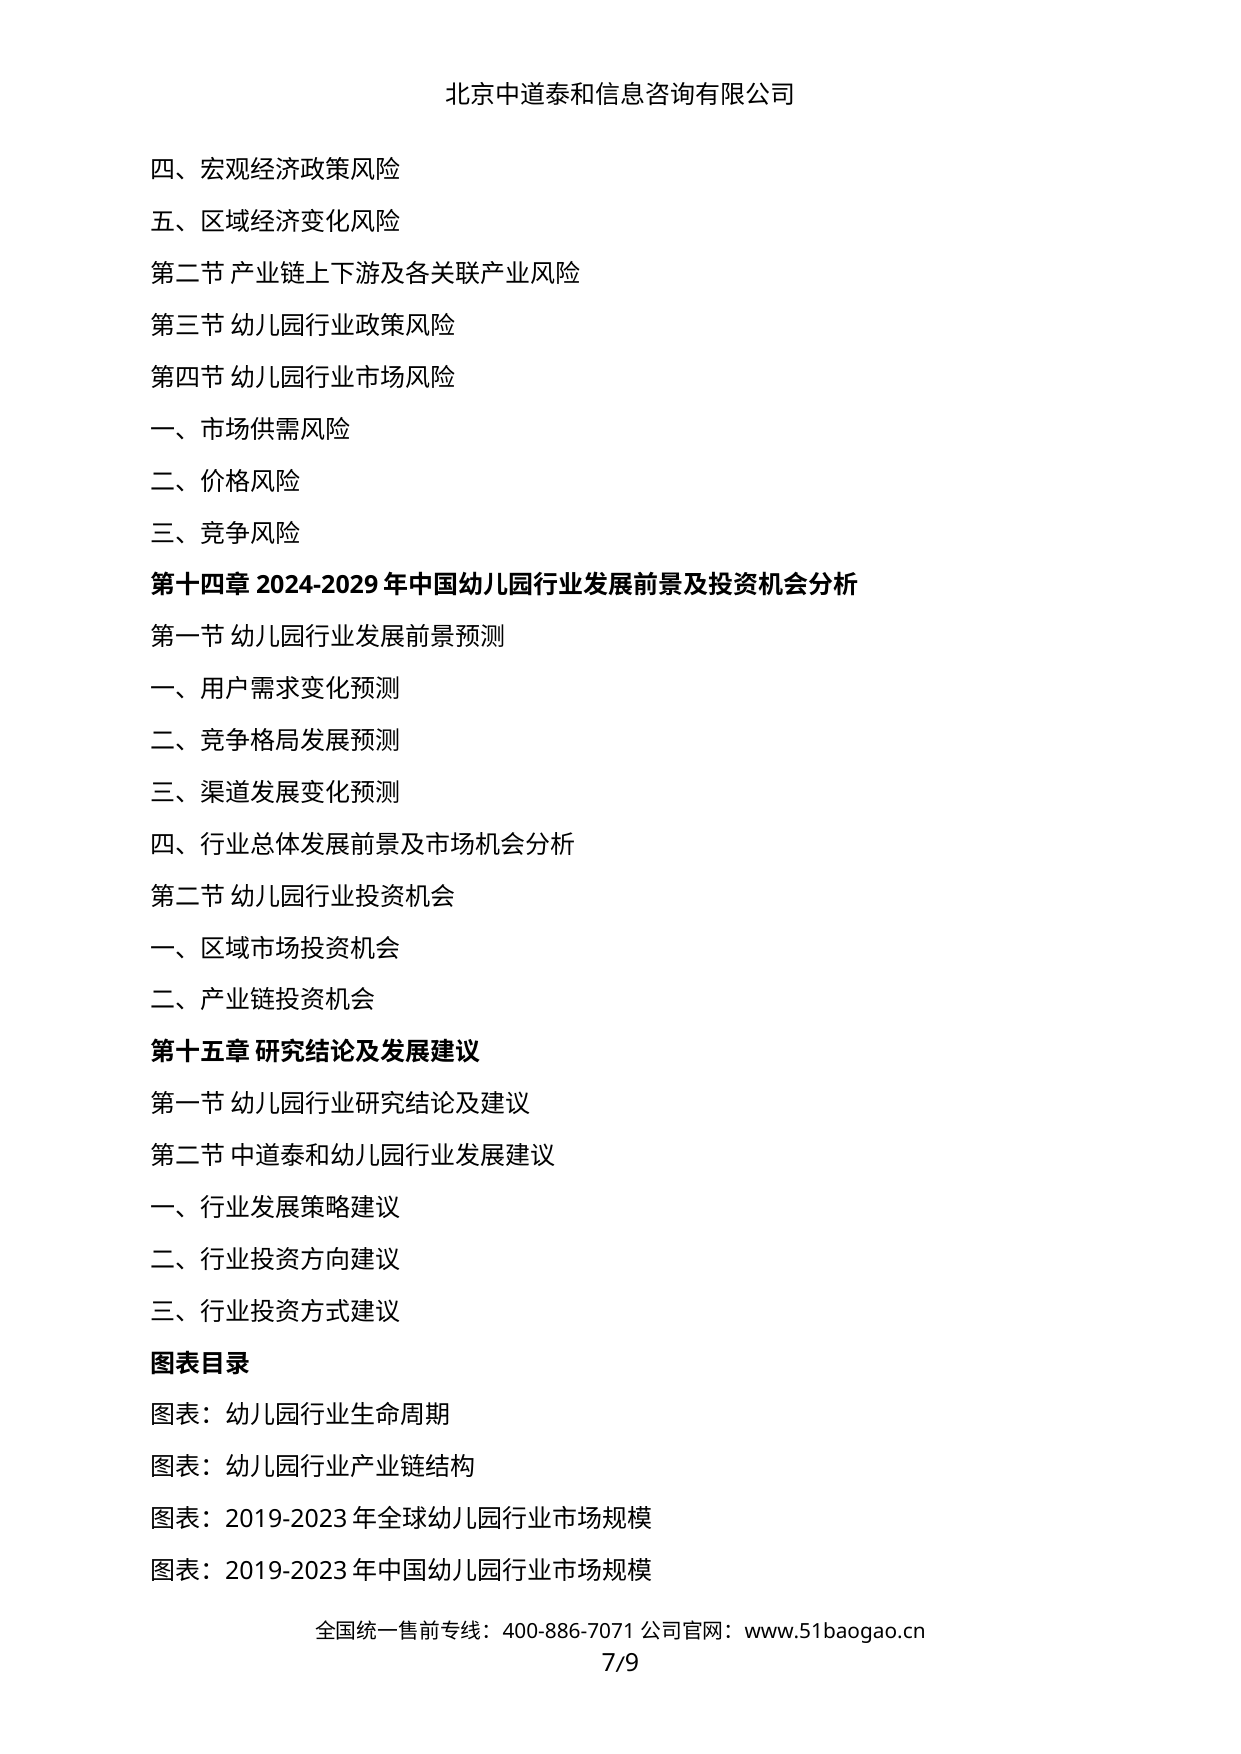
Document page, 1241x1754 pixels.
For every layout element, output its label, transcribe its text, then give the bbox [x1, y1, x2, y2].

text 四、行业总体发展前景及市场机会分析 [150, 824, 1090, 861]
text 第二节 产业链上下游及各关联产业风险 [150, 254, 1090, 290]
text 五、区域经济变化风险 [150, 202, 1090, 238]
text 第三节 幼儿园行业政策风险 [150, 306, 1090, 342]
text 二、产业链投资机会 [150, 980, 1090, 1016]
text 第一节 幼儿园行业发展前景预测 [150, 617, 1090, 653]
text 一、行业发展策略建议 [150, 1187, 1090, 1224]
text 一、用户需求变化预测 [150, 669, 1090, 705]
text 图表目录 [150, 1343, 1090, 1379]
text 二、行业投资方向建议 [150, 1239, 1090, 1276]
text 一、区域市场投资机会 [150, 928, 1090, 964]
text 第二节 幼儿园行业投资机会 [150, 876, 1090, 912]
text 第一节 幼儿园行业研究结论及建议 [150, 1084, 1090, 1120]
text 第十四章 2024-2029年中国幼儿园行业发展前景及投资机会分析 [150, 565, 1090, 601]
text 图表：幼儿园行业生命周期 [150, 1395, 1090, 1431]
text 二、价格风险 [150, 461, 1090, 497]
text 第二节 中道泰和幼儿园行业发展建议 [150, 1136, 1090, 1172]
text 图表：幼儿园行业产业链结构 [150, 1447, 1090, 1483]
text 图表：2019-2023年中国幼儿园行业市场规模 [150, 1551, 1090, 1587]
text 第十五章 研究结论及发展建议 [150, 1032, 1090, 1068]
text 三、渠道发展变化预测 [150, 772, 1090, 809]
text 四、宏观经济政策风险 [150, 150, 1090, 186]
text 三、竞争风险 [150, 513, 1090, 549]
text 一、市场供需风险 [150, 409, 1090, 446]
text 三、行业投资方式建议 [150, 1291, 1090, 1327]
text 二、竞争格局发展预测 [150, 721, 1090, 757]
text 图表：2019-2023年全球幼儿园行业市场规模 [150, 1499, 1090, 1535]
text 第四节 幼儿园行业市场风险 [150, 357, 1090, 394]
